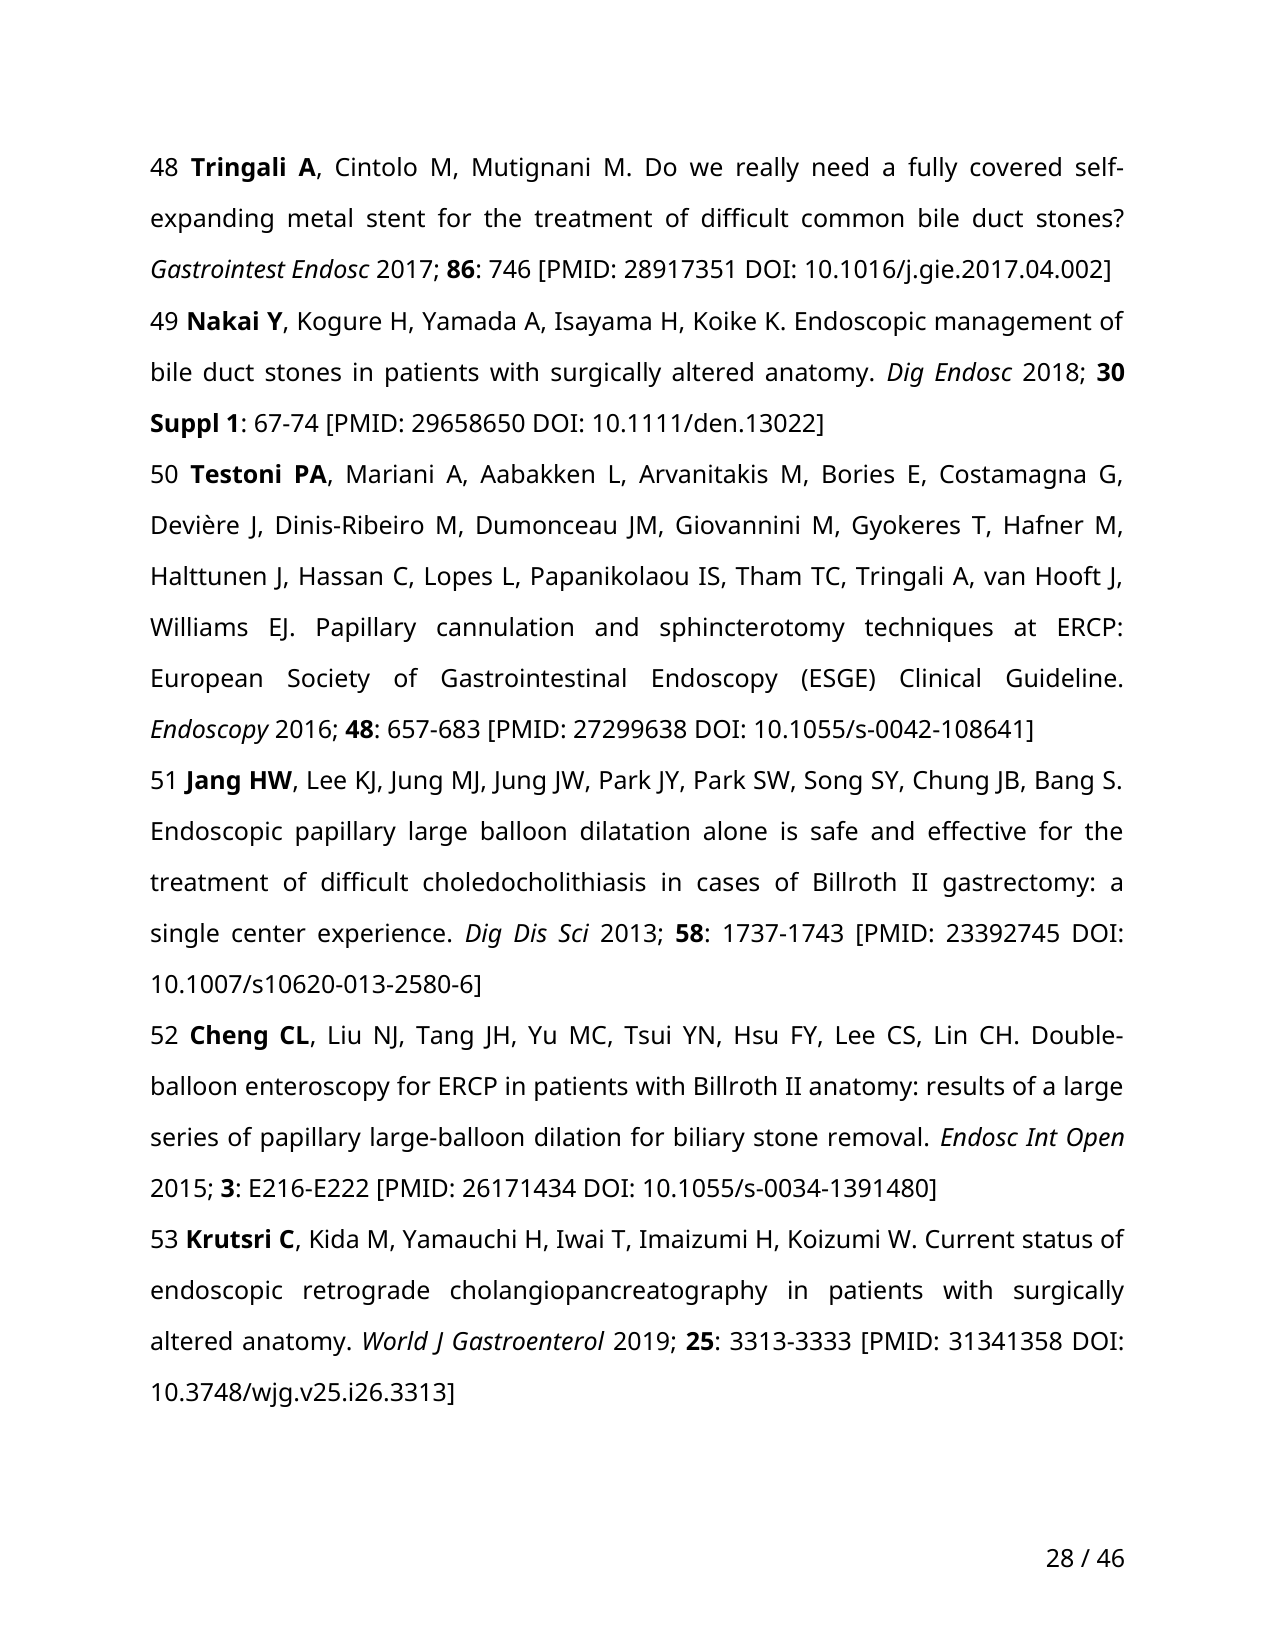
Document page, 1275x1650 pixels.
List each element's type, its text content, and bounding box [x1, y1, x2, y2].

text 48 Tringali A, Cintolo M, Mutignani M. Do we really need a fully covered self-expanding metal stent for the treatment of difficult common bile duct stones? Gastrointest Endosc 2017; 86: 746 [PMID: 28917351 DOI: 10.1016/j.gie.2017.04.002] [150, 150, 1125, 286]
text 50 Testoni PA, Mariani A, Aabakken L, Arvanitakis M, Bories E, Costamagna G, Devière J, Dinis-Ribeiro M, Dumonceau JM, Giovannini M, Gyokeres T, Hafner M, Halttunen J, Hassan C, Lopes L, Papanikolaou IS, Tham TC, Tringali A, van Hooft J, Williams EJ. Papillary cannulation and sphincterotomy techniques at ERCP: European Society of Gastrointestinal Endoscopy (ESGE) Clinical Guideline. Endoscopy 2016; 48: 657-683 [PMID: 27299638 DOI: 10.1055/s-0042-108641] [150, 456, 1125, 746]
text 51 Jang HW, Lee KJ, Jung MJ, Jung JW, Park JY, Park SW, Song SY, Chung JB, Bang S. Endoscopic papillary large balloon dilatation alone is safe and effective for the treatment of difficult choledocholithiasis in cases of Billroth II gastrectomy: a single center experience. Dig Dis Sci 2013; 58: 1737-1743 [PMID: 23392745 DOI: 10.1007/s10620-013-2580-6] [150, 762, 1125, 1001]
text 52 Cheng CL, Liu NJ, Tang JH, Yu MC, Tsui YN, Hsu FY, Lee CS, Lin CH. Double-balloon enteroscopy for ERCP in patients with Billroth II anatomy: results of a large series of papillary large-balloon dilation for biliary stone removal. Endosc Int Open 2015; 3: E216-E222 [PMID: 26171434 DOI: 10.1055/s-0034-1391480] [150, 1018, 1125, 1205]
text 49 Nakai Y, Kogure H, Yamada A, Isayama H, Koike K. Endoscopic management of bile duct stones in patients with surgically altered anatomy. Dig Endosc 2018; 30 Suppl 1: 67-74 [PMID: 29658650 DOI: 10.1111/den.13022] [150, 303, 1125, 439]
text 53 Krutsri C, Kida M, Yamauchi H, Iwai T, Imaizumi H, Koizumi W. Current status of endoscopic retrograde cholangiopancreatography in patients with surgically altered anatomy. World J Gastroenterol 2019; 25: 3313-3333 [PMID: 31341358 DOI: 10.3748/wjg.v25.i26.3313] [150, 1222, 1125, 1409]
